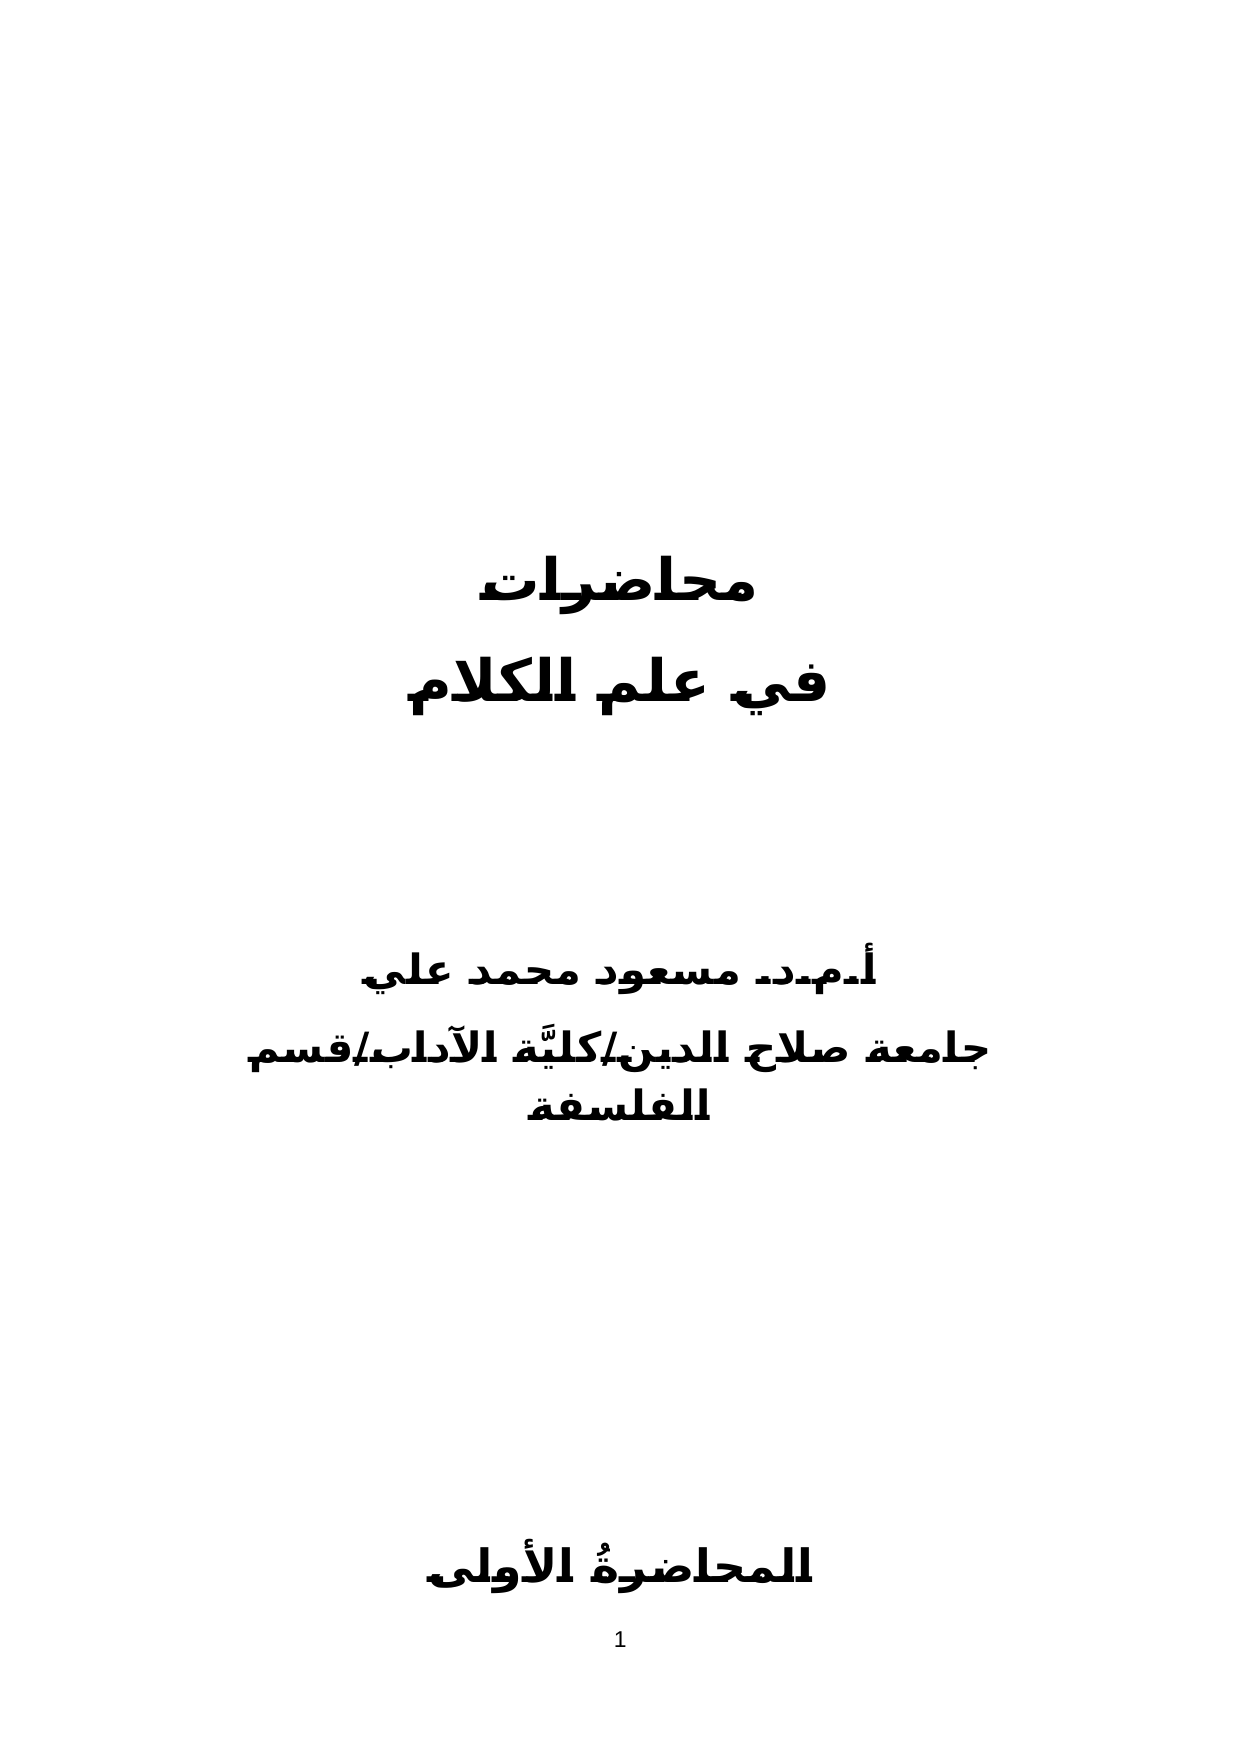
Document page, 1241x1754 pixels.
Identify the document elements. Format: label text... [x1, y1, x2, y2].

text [187, 1477, 1053, 1594]
text في علم الكلام [187, 647, 1053, 716]
text جامعة صلاح الدين/كليَّة الآداب/قسم الفلسفة [187, 1024, 1053, 1131]
text محاضرات [187, 547, 1053, 616]
text أ.م.د. مسعود محمد علي [187, 946, 1053, 996]
